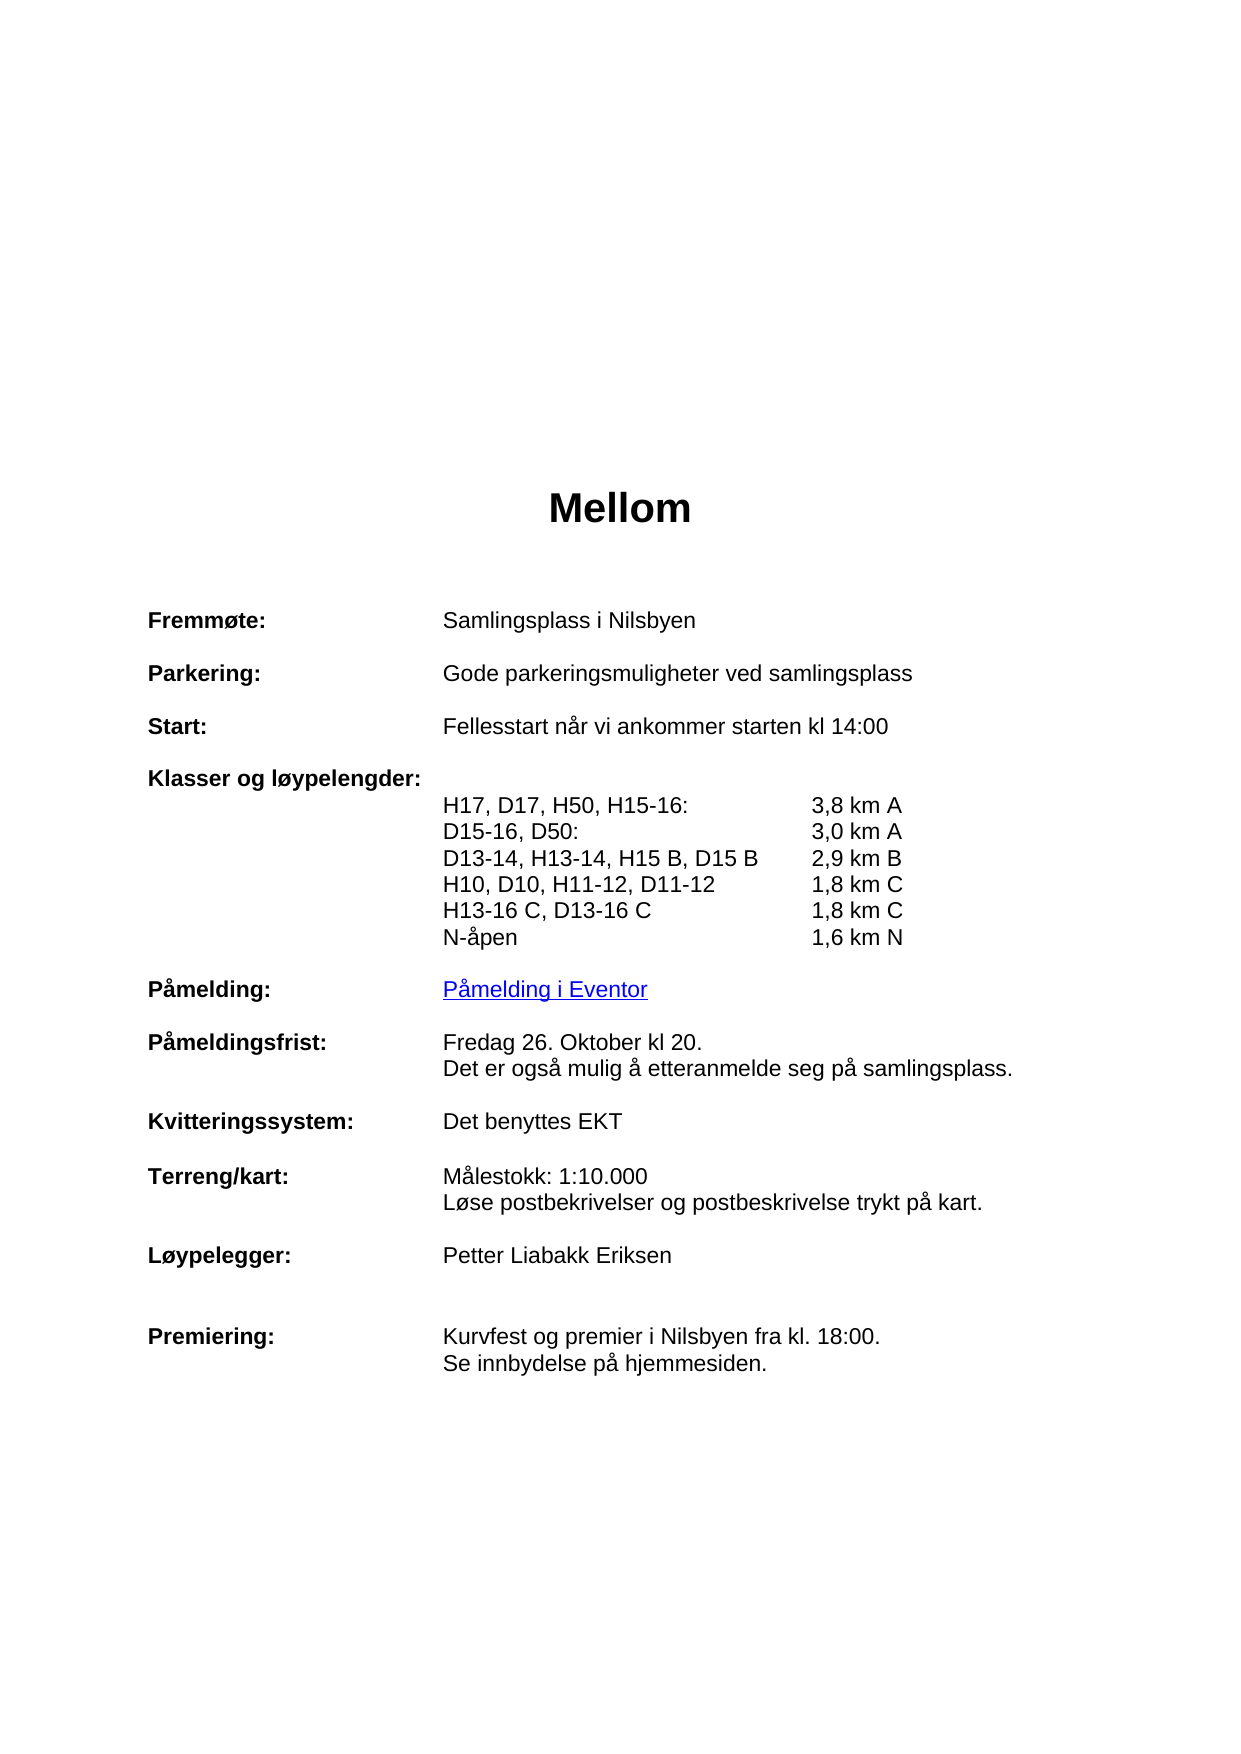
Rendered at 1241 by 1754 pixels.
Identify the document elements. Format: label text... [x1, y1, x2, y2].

text Det er også mulig å etteranmelde seg på samlingsplass. [148, 1055, 1093, 1082]
text Parkering: Gode parkeringsmuligheter ved samlingsplass [148, 660, 1093, 686]
text Løypelegger: Petter Liabakk Eriksen [74, 1242, 1093, 1268]
text Fremmøte: Samlingsplass i Nilsbyen [148, 607, 1093, 634]
text H17, D17, H50, H15-16: 3,8 km A D15-16, D50: 3,0 km A [369, 792, 1093, 844]
text Påmeldingsfrist: Fredag 26. Oktober kl 20. [148, 1029, 1093, 1055]
text Løse postbekrivelser og postbeskrivelse trykt på kart. [369, 1189, 1093, 1216]
text H13-16 C, D13-16 C 1,8 km C [369, 897, 1093, 923]
text Premiering: Kurvfest og premier i Nilsbyen fra kl. 18:00. [148, 1323, 1093, 1350]
text D13-14, H13-14, H15 B, D15 B 2,9 km B [148, 844, 1093, 871]
text Kvitteringssystem: Det benyttes EKT [148, 1108, 1093, 1134]
text H10, D10, H11-12, D11-12 1,8 km C [148, 871, 1093, 897]
text Mellom [148, 483, 1093, 531]
text Påmelding: Påmelding i Eventor [148, 976, 1093, 1003]
text Terreng/kart: Målestokk: 1:10.000 [148, 1163, 1093, 1189]
text Start: Fellesstart når vi ankommer starten kl 14:00 [148, 713, 1093, 739]
text Klasser og løypelengder: [148, 765, 1093, 792]
text N-åpen 1,6 km N [148, 923, 1093, 950]
text Se innbydelse på hjemmesiden. [148, 1350, 1093, 1376]
